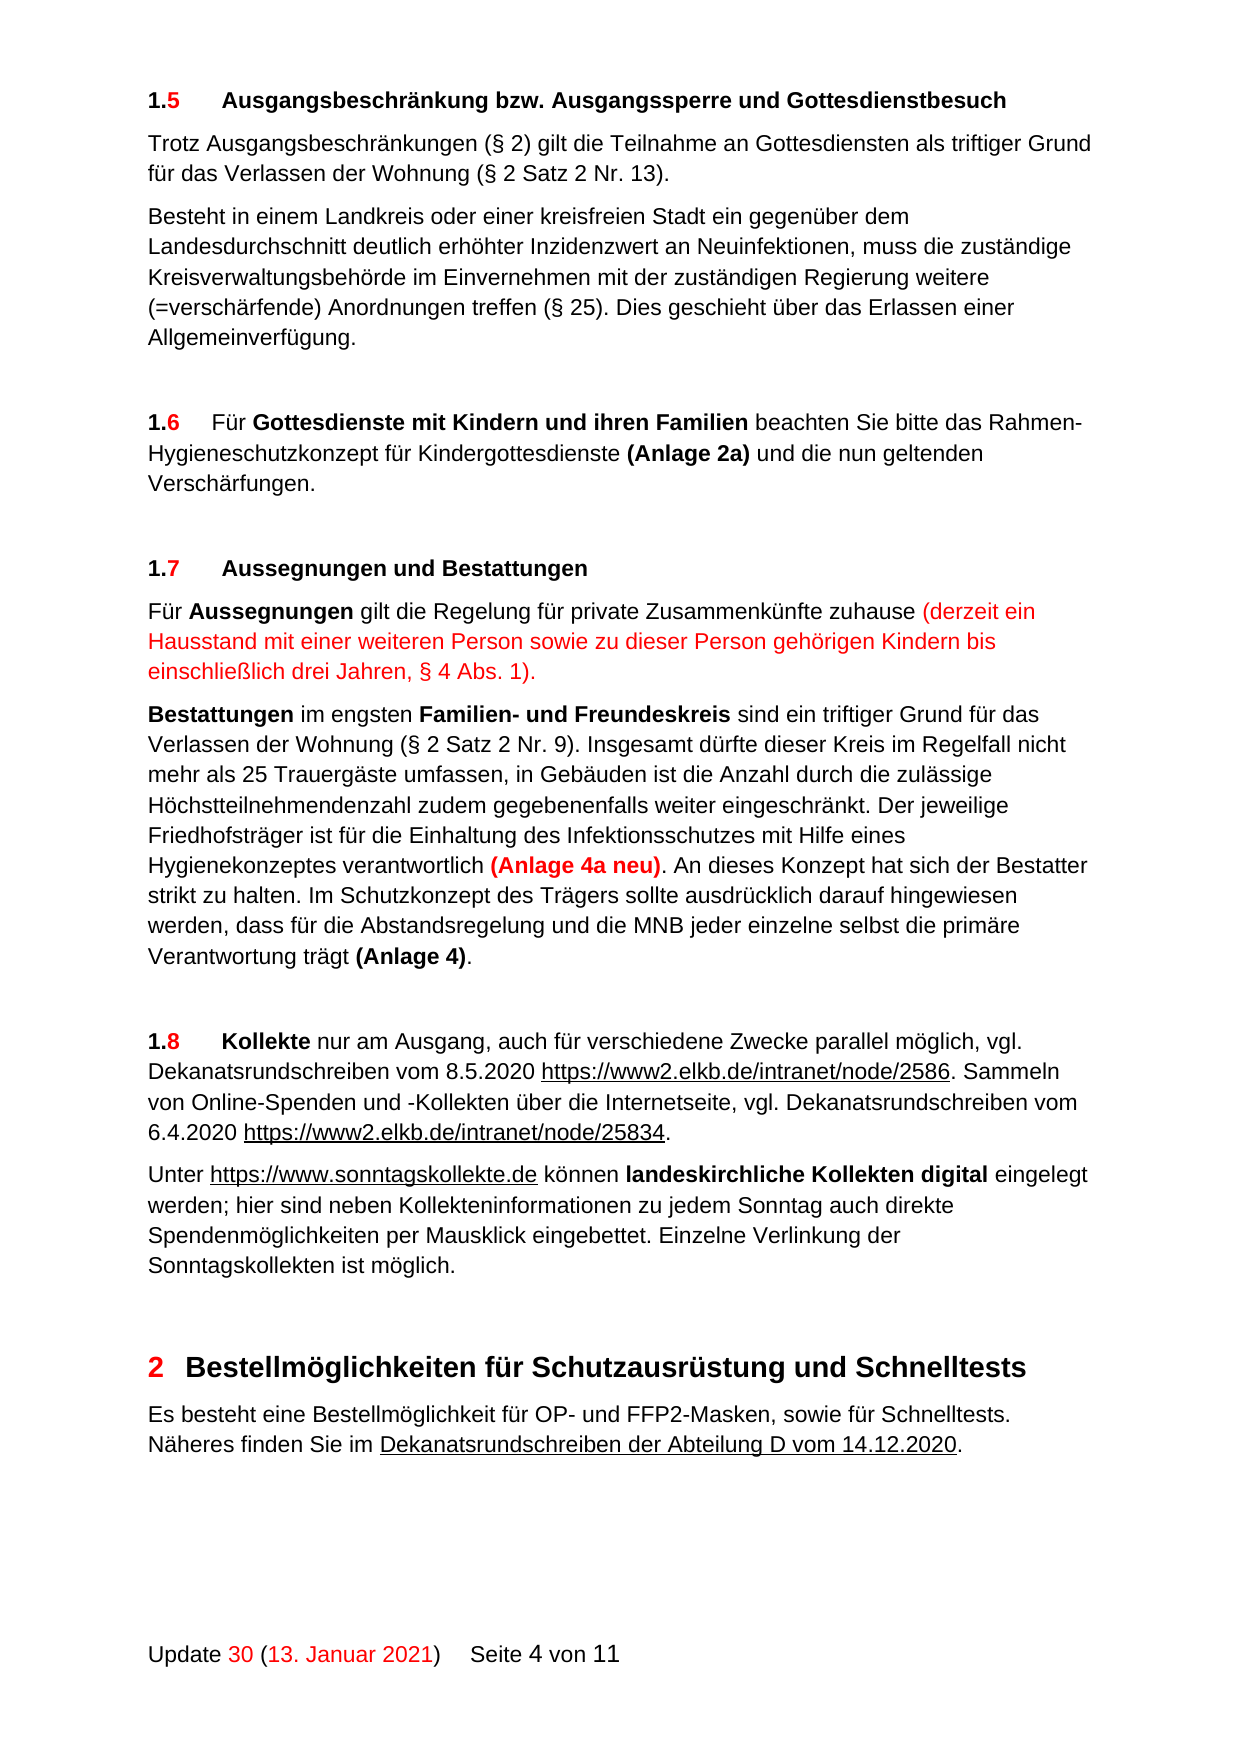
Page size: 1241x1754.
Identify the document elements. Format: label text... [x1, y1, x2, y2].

text Bestattungen im engsten Familien- und Freundeskreis sind ein triftiger Grund für das Verlassen der Wohnung (§ 2 Satz 2 Nr. 9). Insgesamt dürfte dieser Kreis im Regelfall nicht mehr als 25 Trauergäste umfassen, in Gebäuden ist die Anzahl durch die zulässige Höchstteilnehmendenzahl zudem gegebenenfalls weiter eingeschränkt. Der jeweilige Friedhofsträger ist für die Einhaltung des Infektionsschutzes mit Hilfe eines Hygienekonzeptes verantwortlich (Anlage 4a neu). An dieses Konzept hat sich der Bestatter strikt zu halten. Im Schutzkonzept des Trägers sollte ausdrücklich darauf hingewiesen werden, dass für die Abstandsregelung und die MNB jeder einzelne selbst die primäre Verantwortung trägt (Anlage 4). [148, 701, 1093, 969]
text Trotz Ausgangsbeschränkungen (§ 2) gilt die Teilnahme an Gottesdiensten als triftiger Grund für das Verlassen der Wohnung (§ 2 Satz 2 Nr. 13). [148, 130, 1093, 187]
text Für Aussegnungen gilt die Regelung für private Zusammenkünfte zuhause (derzeit ein Hausstand mit einer weiteren Person sowie zu dieser Person gehörigen Kindern bis einschließlich drei Jahren, § 4 Abs. 1). [148, 598, 1093, 685]
text Besteht in einem Landkreis oder einer kreisfreien Stadt ein gegenüber dem Landesdurchschnitt deutlich erhöhter Inzidenzwert an Neuinfektionen, muss die zuständige Kreisverwaltungsbehörde im Einvernehmen mit der zuständigen Regierung weitere (=verschärfende) Anordnungen treffen (§ 25). Dies geschieht über das Erlassen einer Allgemeinverfügung. [148, 203, 1093, 350]
subtitle Bestellmöglichkeiten für Schutzausrüstung und Schnelltests [148, 1350, 1093, 1383]
text 1.7 Aussegnungen und Bestattungen [148, 555, 1093, 582]
text Es besteht eine Bestellmöglichkeit für OP- und FFP2-Masken, sowie für Schnelltests. Näheres finden Sie im Dekanatsrundschreiben der Abteilung D vom 14.12.2020. [148, 1401, 1093, 1458]
text 1.5 Ausgangsbeschränkung bzw. Ausgangssperre und Gottesdienstbesuch [148, 87, 1093, 114]
text 1.8 Kollekte nur am Ausgang, auch für verschiedene Zwecke parallel möglich, vgl. Dekanatsrundschreiben vom 8.5.2020 https://www2.elkb.de/intranet/node/2586. Sammeln von Online-Spenden und -Kollekten über die Internetseite, vgl. Dekanatsrundschreiben vom 6.4.2020 https://www2.elkb.de/intranet/node/25834. [148, 1028, 1093, 1145]
text Unter https://www.sonntagskollekte.de können landeskirchliche Kollekten digital eingelegt werden; hier sind neben Kollekteninformationen zu jedem Sonntag auch direkte Spendenmöglichkeiten per Mausklick eingebettet. Einzelne Verlinkung der Sonntagskollekten ist möglich. [148, 1161, 1093, 1278]
text 1.6 Für Gottesdienste mit Kindern und ihren Familien beachten Sie bitte das Rahmen-Hygieneschutzkonzept für Kindergottesdienste (Anlage 2a) und die nun geltenden Verschärfungen. [148, 409, 1093, 496]
